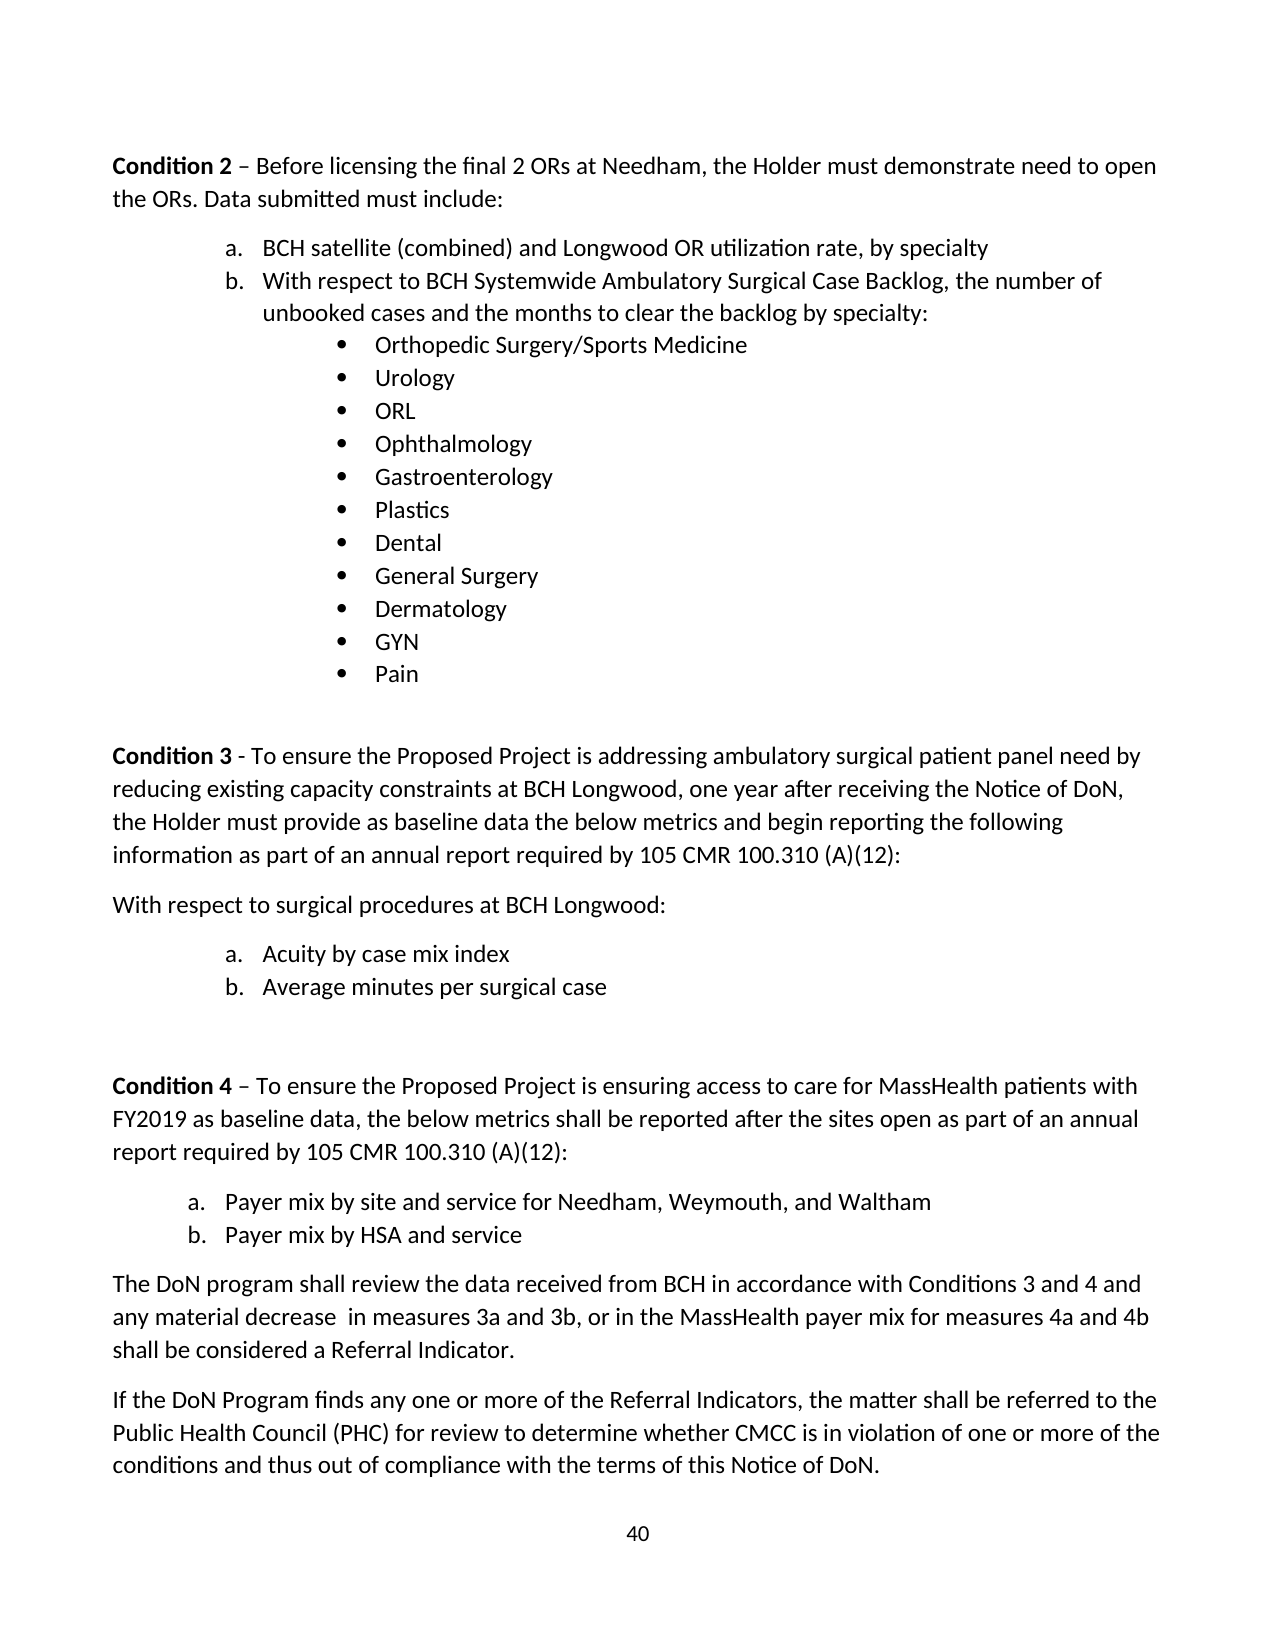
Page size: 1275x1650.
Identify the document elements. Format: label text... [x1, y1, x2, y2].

text Condition 3 - To ensure the Proposed Project is addressing ambulatory surgical patient panel need by reducing existing capacity constraints at BCH Longwood, one year after receiving the Notice of DoN, the Holder must provide as baseline data the below metrics and begin reporting the following information as part of an annual report required by 105 CMR 100.310 (A)(12): [112, 740, 1162, 870]
list GYN [337, 626, 1162, 656]
list Ophthalmology [337, 428, 1162, 459]
text The DoN program shall review the data received from BCH in accordance with Conditions 3 and 4 and any material decrease in measures 3a and 3b, or in the MassHealth payer mix for measures 4a and 4b shall be considered a Referral Indicator. [112, 1268, 1162, 1365]
text Condition 2 – Before licensing the final 2 ORs at Needham, the Holder must demonstrate need to open the ORs. Data submitted must include: [112, 150, 1162, 213]
list General Surgery [337, 560, 1162, 590]
text If the DoN Program finds any one or more of the Referral Indicators, the matter shall be referred to the Public Health Council (PHC) for review to determine whether CMCC is in violation of one or more of the conditions and thus out of compliance with the terms of this Notice of DoN. [112, 1384, 1162, 1480]
list Orthopedic Surgery/Sports Medicine [337, 329, 1162, 360]
list Payer mix by HSA and service [187, 1219, 1162, 1249]
list Plastics [337, 494, 1162, 524]
text With respect to surgical procedures at BCH Longwood: [112, 889, 1162, 919]
list Dermatology [337, 593, 1162, 623]
list Urology [337, 362, 1162, 393]
list Average minutes per surgical case [225, 971, 1162, 1002]
list Acuity by case mix index [225, 938, 1162, 969]
list Pain [337, 658, 1162, 689]
list ORL [337, 395, 1162, 426]
list Gastroenterology [337, 461, 1162, 492]
text Condition 4 – To ensure the Proposed Project is ensuring access to care for MassHealth patients with FY2019 as baseline data, the below metrics shall be reported after the sites open as part of an annual report required by 105 CMR 100.310 (A)(12): [112, 1070, 1162, 1167]
list Dental [337, 527, 1162, 557]
list With respect to BCH Systemwide Ambulatory Surgical Case Backlog, the number of unbooked cases and the months to clear the backlog by specialty: [225, 265, 1162, 328]
list Payer mix by site and service for Needham, Weymouth, and Waltham [187, 1186, 1162, 1216]
list BCH satellite (combined) and Longwood OR utilization rate, by specialty [225, 232, 1162, 263]
